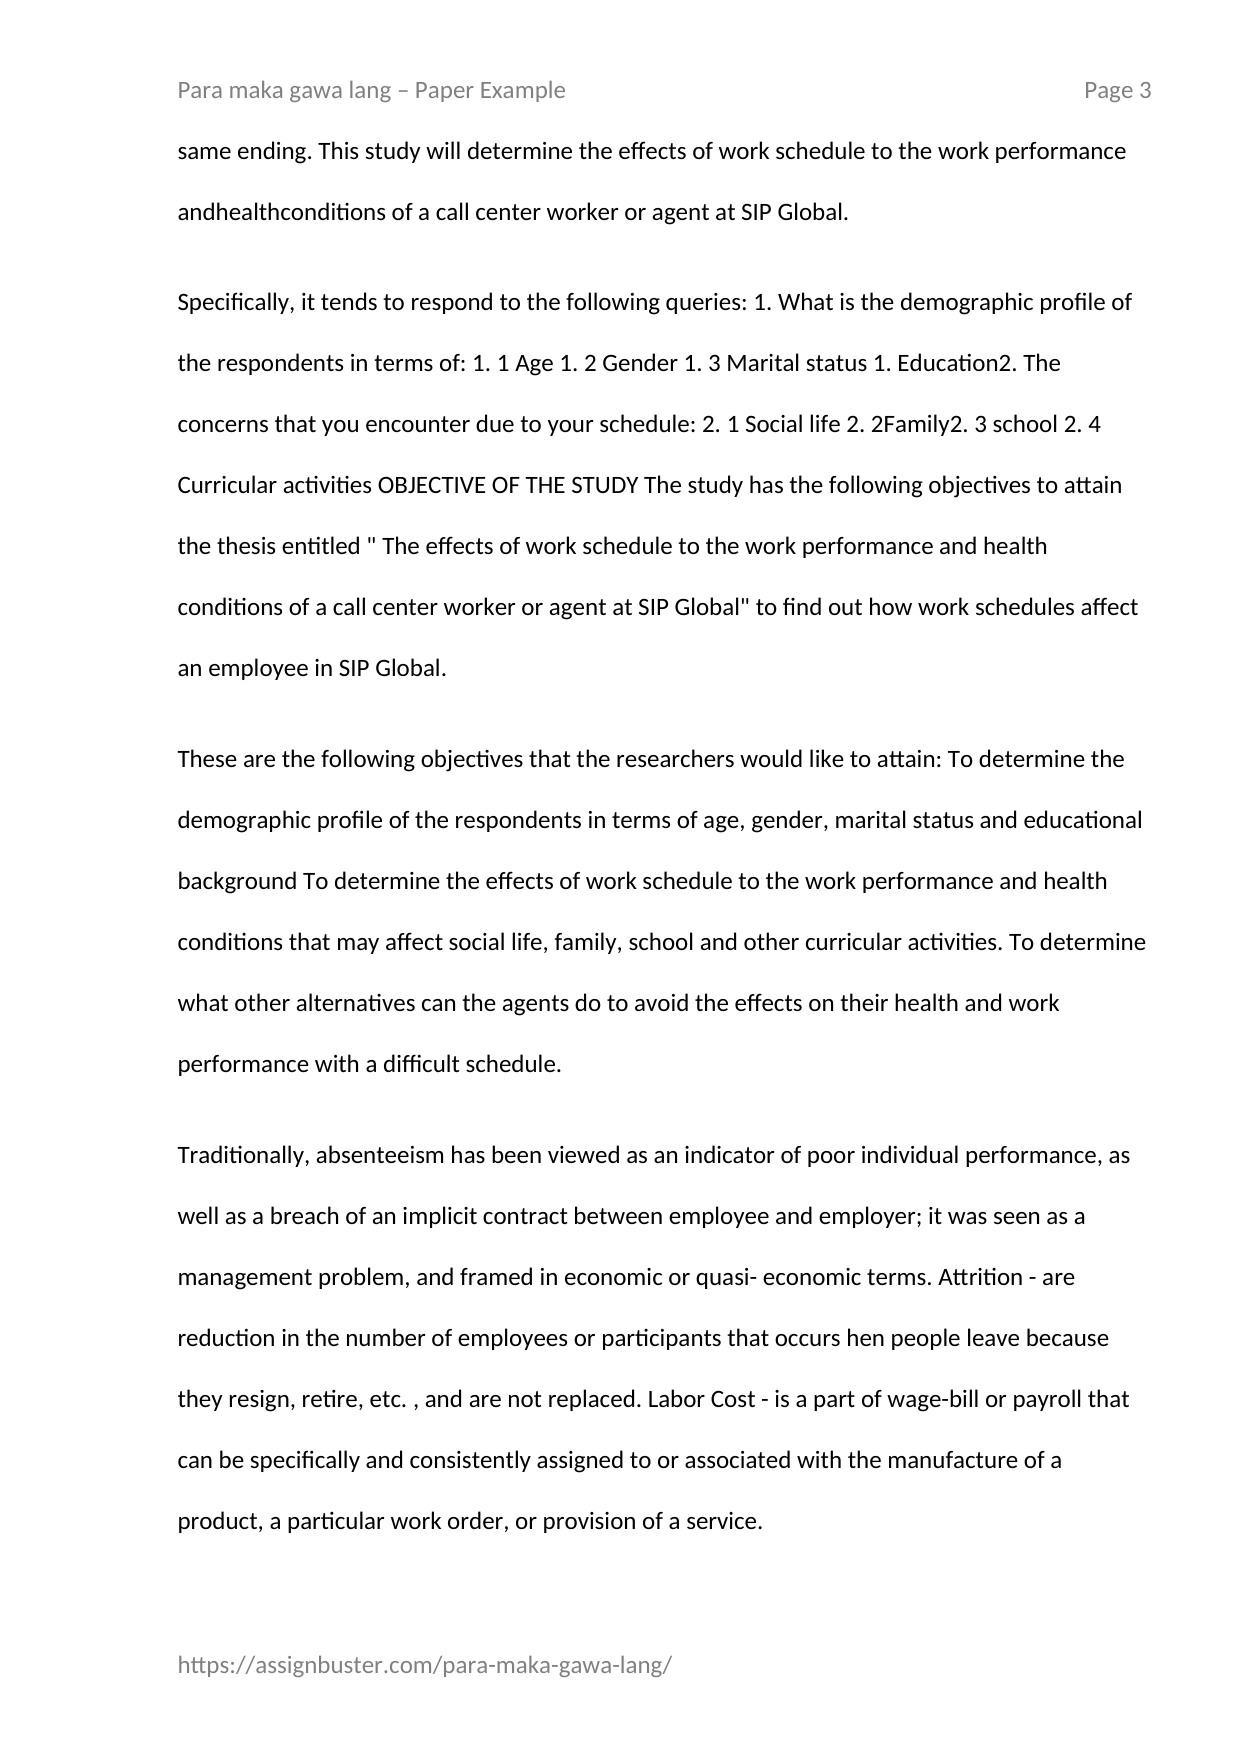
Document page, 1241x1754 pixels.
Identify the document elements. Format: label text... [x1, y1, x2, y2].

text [177, 135, 1152, 226]
text Specifically, it tends to respond to the following queries: 1. What is the demographic profile of the respondents in terms of: 1. 1 Age 1. 2 Gender 1. 3 Marital status 1. Education2. The concerns that you encounter due to your schedule: 2. 1 Social life 2. 2Family2. 3 school 2. 4 Curricular activities OBJECTIVE OF THE STUDY The study has the following objectives to attain the thesis entitled " The effects of work schedule to the work performance and health conditions of a call center worker or agent at SIP Global" to find out how work schedules affect an employee in SIP Global. [177, 286, 1152, 683]
text These are the following objectives that the researchers would like to attain: To determine the demographic profile of the respondents in terms of age, gender, marital status and educational background To determine the effects of work schedule to the work performance and health conditions that may affect social life, family, school and other curricular activities. To determine what other alternatives can the agents do to avoid the effects on their health and work performance with a difficult schedule. [177, 743, 1152, 1079]
text Traditionally, absenteeism has been viewed as an indicator of poor individual performance, as well as a breach of an implicit contract between employee and employer; it was seen as a management problem, and framed in economic or quasi- economic terms. Attrition - are reduction in the number of employees or participants that occurs hen people leave because they resign, retire, etc. , and are not replaced. Labor Cost - is a part of wage-bill or payroll that can be specifically and consistently assigned to or associated with the manufacture of a product, a particular work order, or provision of a service. [177, 1139, 1152, 1536]
